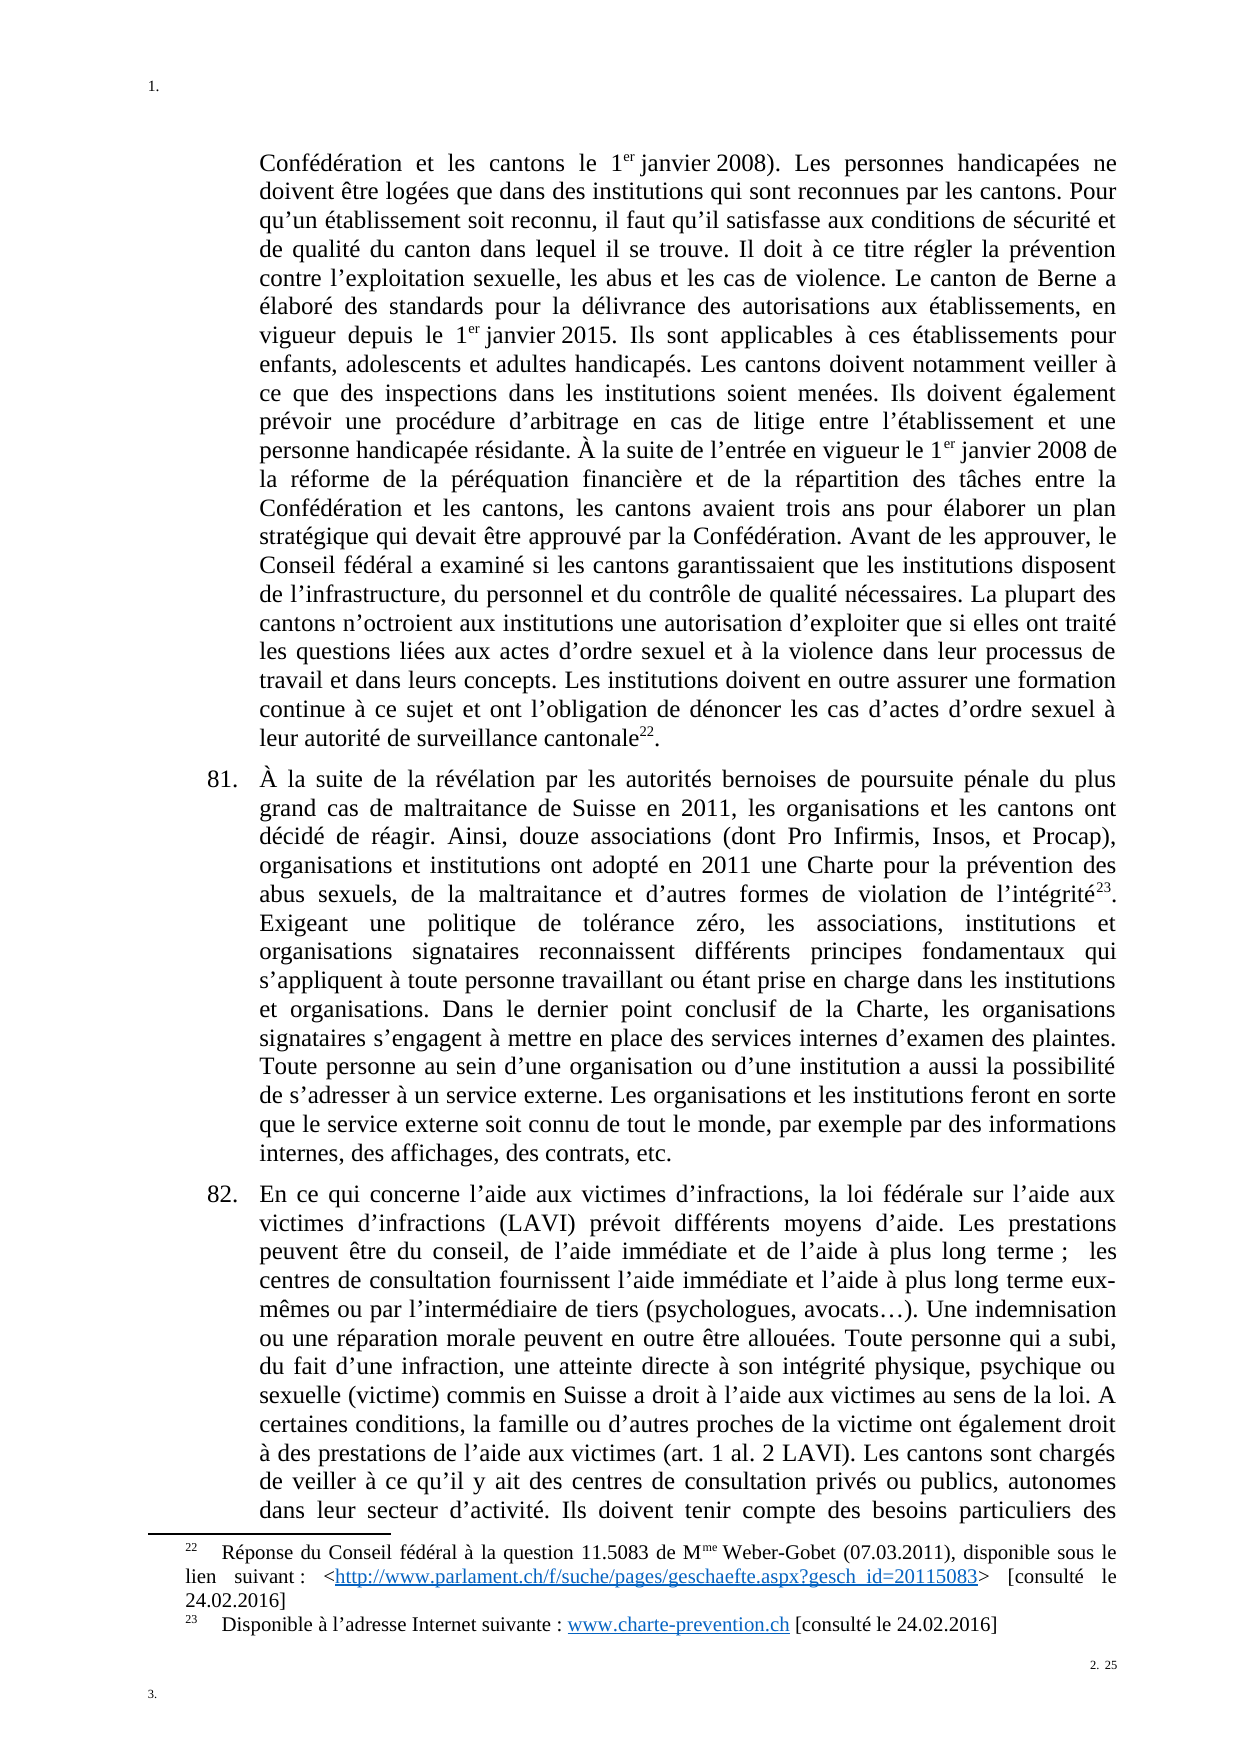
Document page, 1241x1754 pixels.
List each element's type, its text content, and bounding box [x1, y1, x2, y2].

text À la suite de la révélation par les autorités bernoises de poursuite pénale du plus grand cas de maltraitance de Suisse en 2011, les organisations et les cantons ont décidé de réagir. Ainsi, douze associations (dont Pro Infirmis, Insos, et Procap), organisations et institutions ont adopté en 2011 une Charte pour la prévention des abus sexuels, de la maltraitance et d’autres formes de violation de l’intégrité. Exigeant une politique de tolérance zéro, les associations, institutions et organisations signataires reconnaissent différents principes fondamentaux qui s’appliquent à toute personne travaillant ou étant prise en charge dans les institutions et organisations. Dans le dernier point conclusif de la Charte, les organisations signataires s’engagent à mettre en place des services internes d’examen des plaintes. Toute personne au sein d’une organisation ou d’une institution a aussi la possibilité de s’adresser à un service externe. Les organisations et les institutions feront en sorte que le service externe soit connu de tout le monde, par exemple par des informations internes, des affichages, des contrats, etc. [207, 764, 1117, 1166]
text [207, 148, 1117, 751]
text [207, 1179, 1117, 1524]
